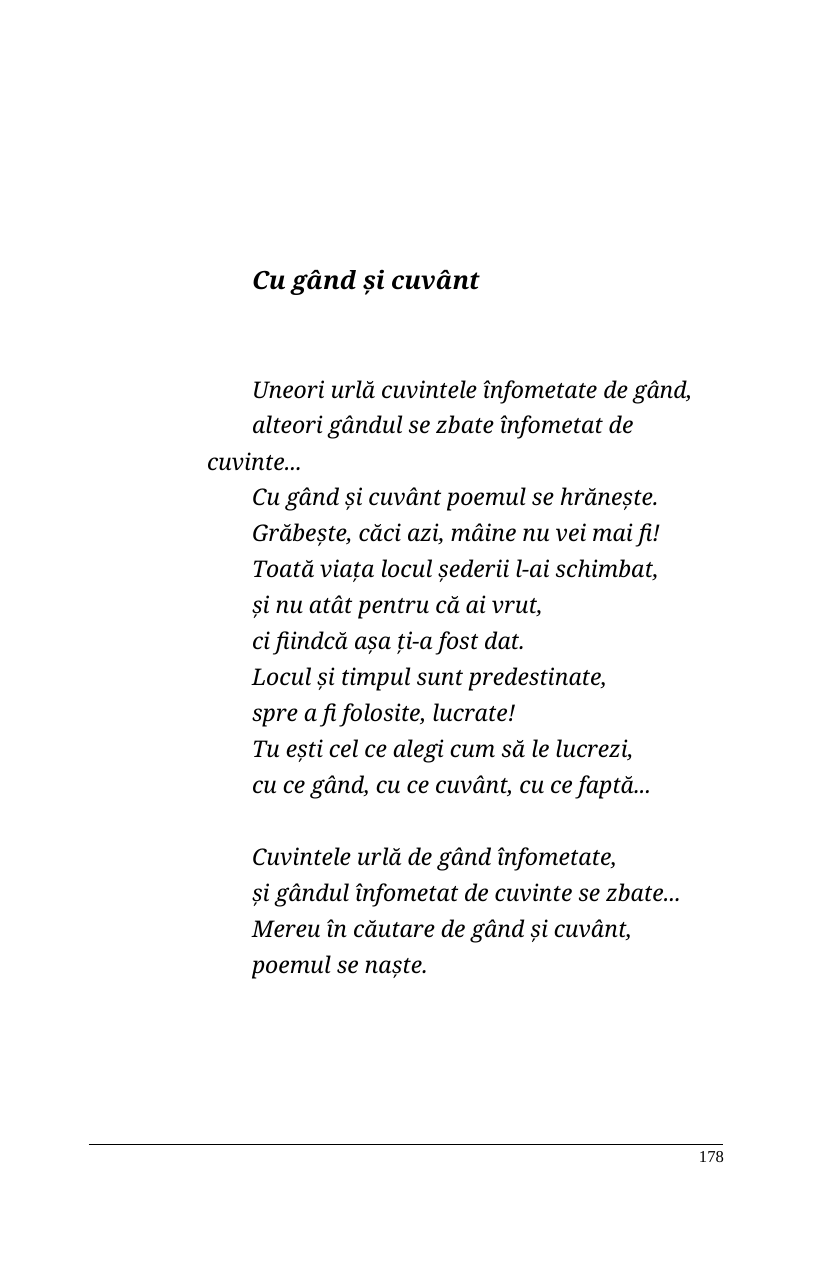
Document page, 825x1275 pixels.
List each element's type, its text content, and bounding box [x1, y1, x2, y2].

text alteori gândul se zbate înfometat de cuvinte... [207, 409, 723, 477]
text cu ce gând, cu ce cuvânt, cu ce faptă... [207, 769, 723, 800]
text ci fiindcă așa ți-a fost dat. [207, 625, 723, 656]
text Cu gând și cuvânt poemul se hrănește. [207, 481, 723, 513]
text Toată viața locul șederii l-ai schimbat, [207, 553, 723, 584]
text Grăbește, căci azi, mâine nu vei mai fi! [207, 517, 723, 548]
text Locul și timpul sunt predestinate, [207, 661, 723, 692]
text Mereu în căutare de gând și cuvânt, [207, 913, 723, 944]
text spre a fi folosite, lucrate! [207, 697, 723, 728]
text Cuvintele urlă de gând înfometate, [207, 841, 723, 872]
text și gândul înfometat de cuvinte se zbate... [207, 877, 723, 908]
text Uneori urlă cuvintele înfometate de gând, [207, 373, 723, 405]
text Cu gând și cuvânt [207, 262, 723, 297]
text poemul se naște. [207, 948, 723, 980]
text Tu ești cel ce alegi cum să le lucrezi, [207, 733, 723, 764]
text și nu atât pentru că ai vrut, [207, 589, 723, 620]
